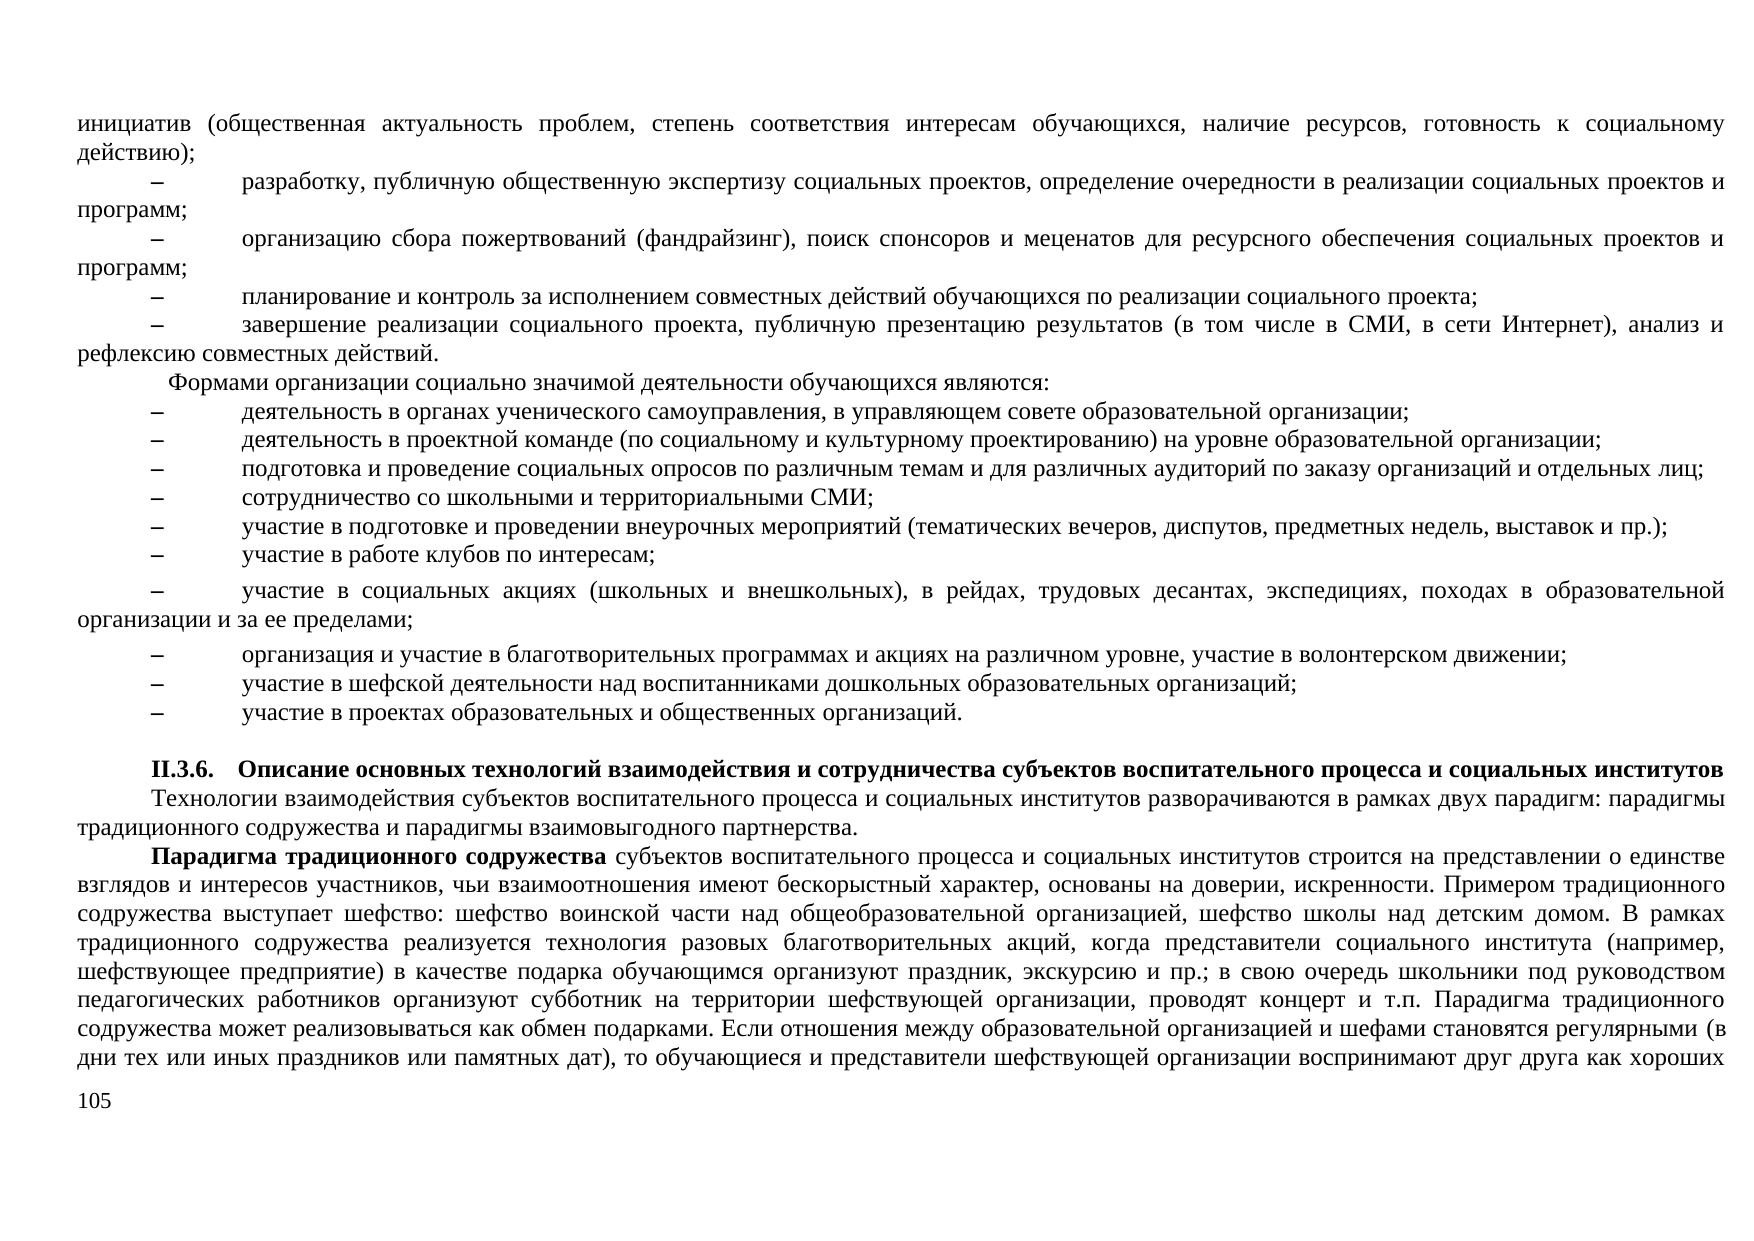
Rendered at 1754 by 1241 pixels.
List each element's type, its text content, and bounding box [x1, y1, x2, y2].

list деятельность в проектной команде (по социальному и культурному проектированию) на уровне образовательной организации; [77, 424, 1726, 453]
list планирование и контроль за исполнением совместных действий обучающихся по реализации социального проекта; [77, 281, 1727, 309]
list участие в социальных акциях (школьных и внешкольных), в рейдах, трудовых десантах, экспедициях, походах в образовательной организации и за ее пределами; [77, 575, 1727, 632]
list сотрудничество со школьными и территориальными СМИ; [77, 482, 1739, 511]
list участие в работе клубов по интересам; [77, 539, 1739, 568]
list разработку, публичную общественную экспертизу социальных проектов, определение очередности в реализации социальных проектов и программ; [77, 166, 1727, 223]
subtitle Описание основных технологий взаимодействия и сотрудничества субъектов воспитательного процесса и социальных институтов [77, 754, 1726, 783]
list участие в подготовке и проведении внеурочных мероприятий (тематических вечеров, диспутов, предметных недель, выставок и пр.); [77, 511, 1726, 539]
list участие в шефской деятельности над воспитанниками дошкольных образовательных организаций; [77, 668, 1726, 697]
list организация и участие в благотворительных программах и акциях на различном уровне, участие в волонтерском движении; [77, 639, 1727, 668]
text Технологии взаимодействия субъектов воспитательного процесса и социальных институтов разворачиваются в рамках двух парадигм: парадигмы традиционного содружества и парадигмы взаимовыгодного партнерства. [77, 783, 1727, 841]
list завершение реализации социального проекта, публичную презентацию результатов (в том числе в СМИ, в сети Интернет), анализ и рефлексию совместных действий. [77, 309, 1726, 367]
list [77, 108, 1727, 166]
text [77, 841, 1727, 1071]
list подготовка и проведение социальных опросов по различным темам и для различных аудиторий по заказу организаций и отдельных лиц; [77, 453, 1726, 482]
list организацию сбора пожертвований (фандрайзинг), поиск спонсоров и меценатов для ресурсного обеспечения социальных проектов и программ; [77, 223, 1726, 281]
text Формами организации социально значимой деятельности обучающихся являются: [168, 367, 1739, 396]
list участие в проектах образовательных и общественных организаций. [77, 697, 1739, 725]
list деятельность в органах ученического самоуправления, в управляющем совете образовательной организации; [77, 396, 1726, 424]
